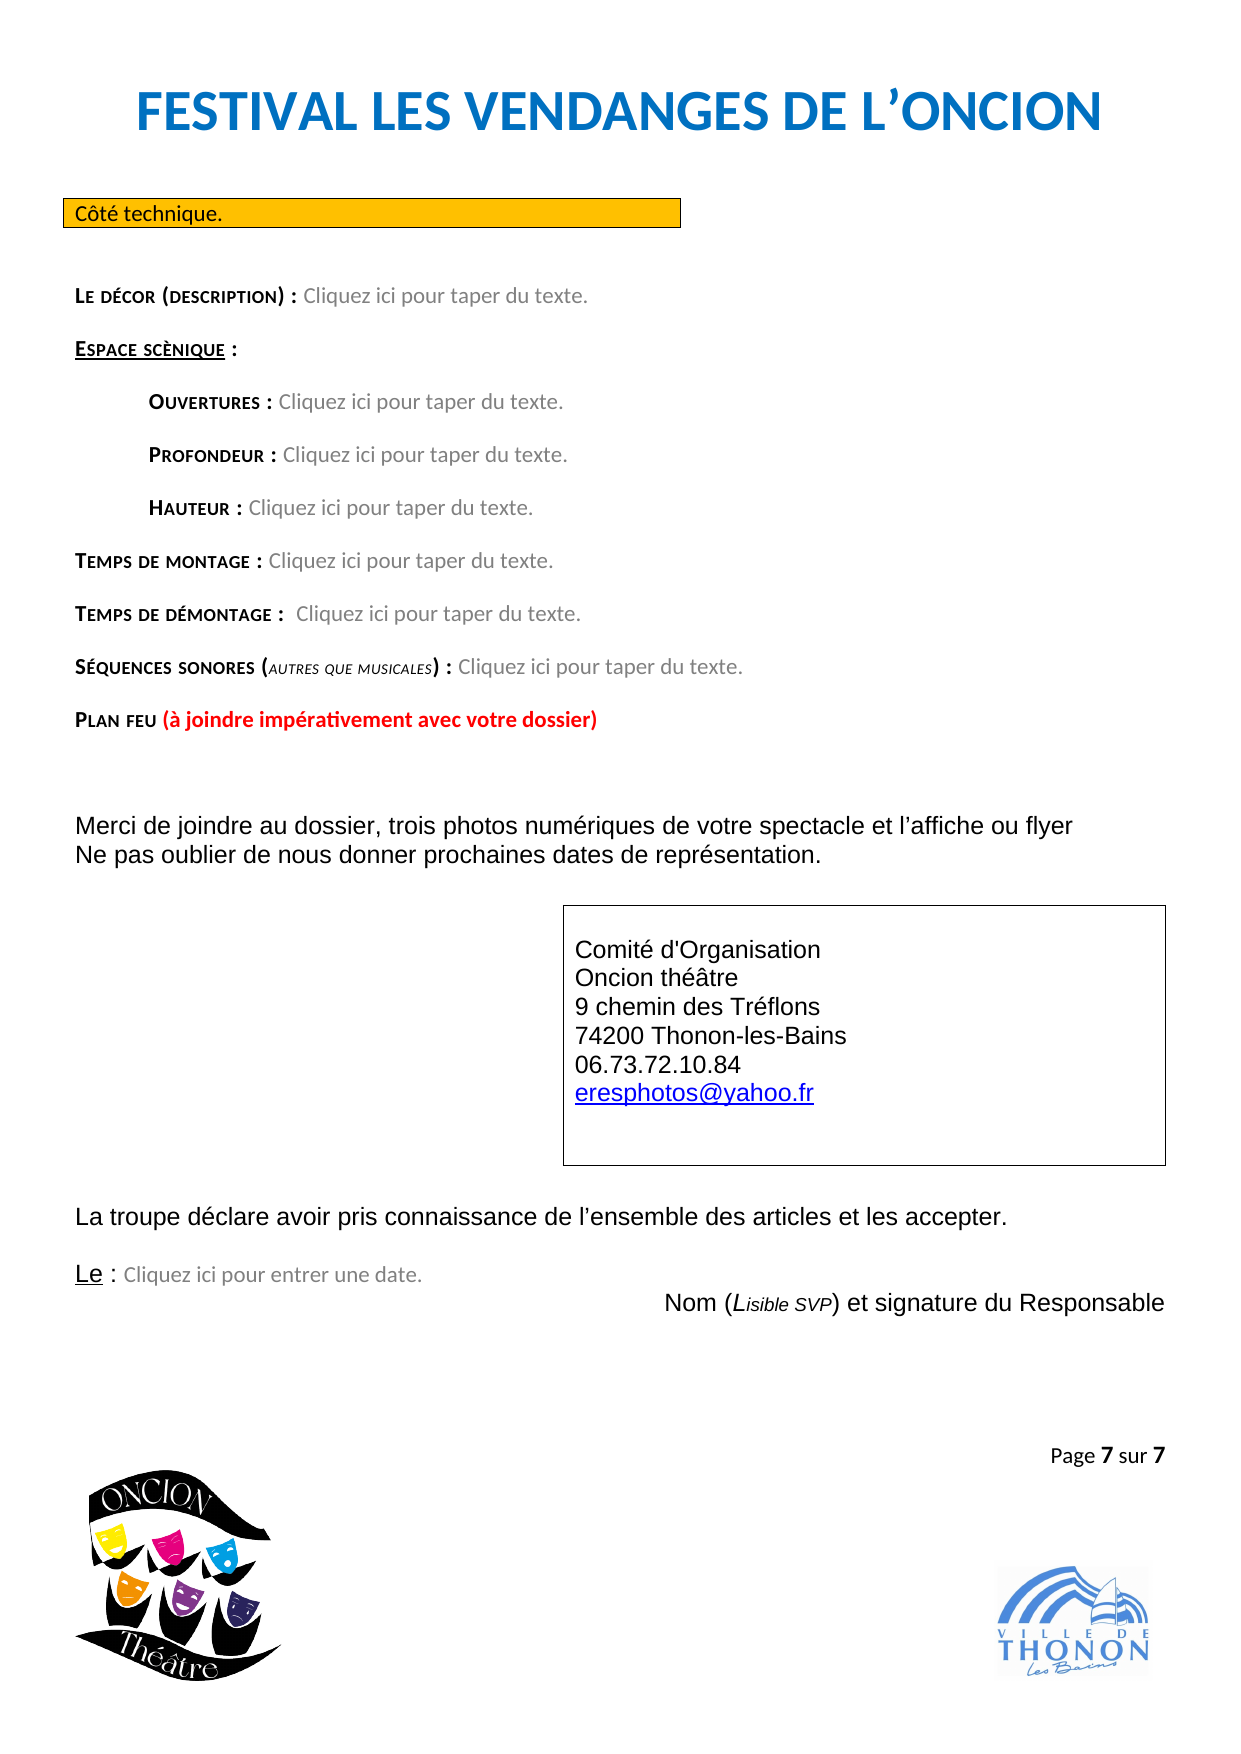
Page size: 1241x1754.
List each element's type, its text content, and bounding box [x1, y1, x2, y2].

text Merci de joindre au dossier, trois photos numériques de votre spectacle et l’affiche ou flyer [75, 811, 1165, 840]
text Séquences sonores (autres que musicales) : [75, 652, 1165, 680]
text La troupe déclare avoir pris connaissance de l’ensemble des articles et les accepter. [75, 1202, 1165, 1230]
table_header Comité d'Organisation Oncion théâtre 9 chemin des Tréflons 74200 Thonon-les-Bains 06.73.72.10.84 eresphotos@yahoo.fr [564, 906, 1165, 1164]
text Le décor (description) : [75, 281, 1165, 309]
text Profondeur : [75, 440, 1165, 468]
text Temps de montage : [75, 546, 1165, 574]
picture [75, 1470, 282, 1681]
text Espace scènique : [75, 334, 1165, 362]
text Temps de démontage : [75, 599, 1165, 627]
picture [994, 1560, 1153, 1681]
text Ouvertures : [75, 387, 1165, 415]
text Hauteur : [75, 493, 1165, 521]
text Nom (Lisible SVP) et signature du Responsable [75, 1288, 1165, 1317]
text Le : [75, 1259, 1165, 1288]
text Ne pas oublier de nous donner prochaines dates de représentation. [75, 840, 1165, 869]
table_header Côté technique. [64, 199, 680, 227]
text Plan feu (à joindre impérativement avec votre dossier) [75, 705, 1165, 733]
